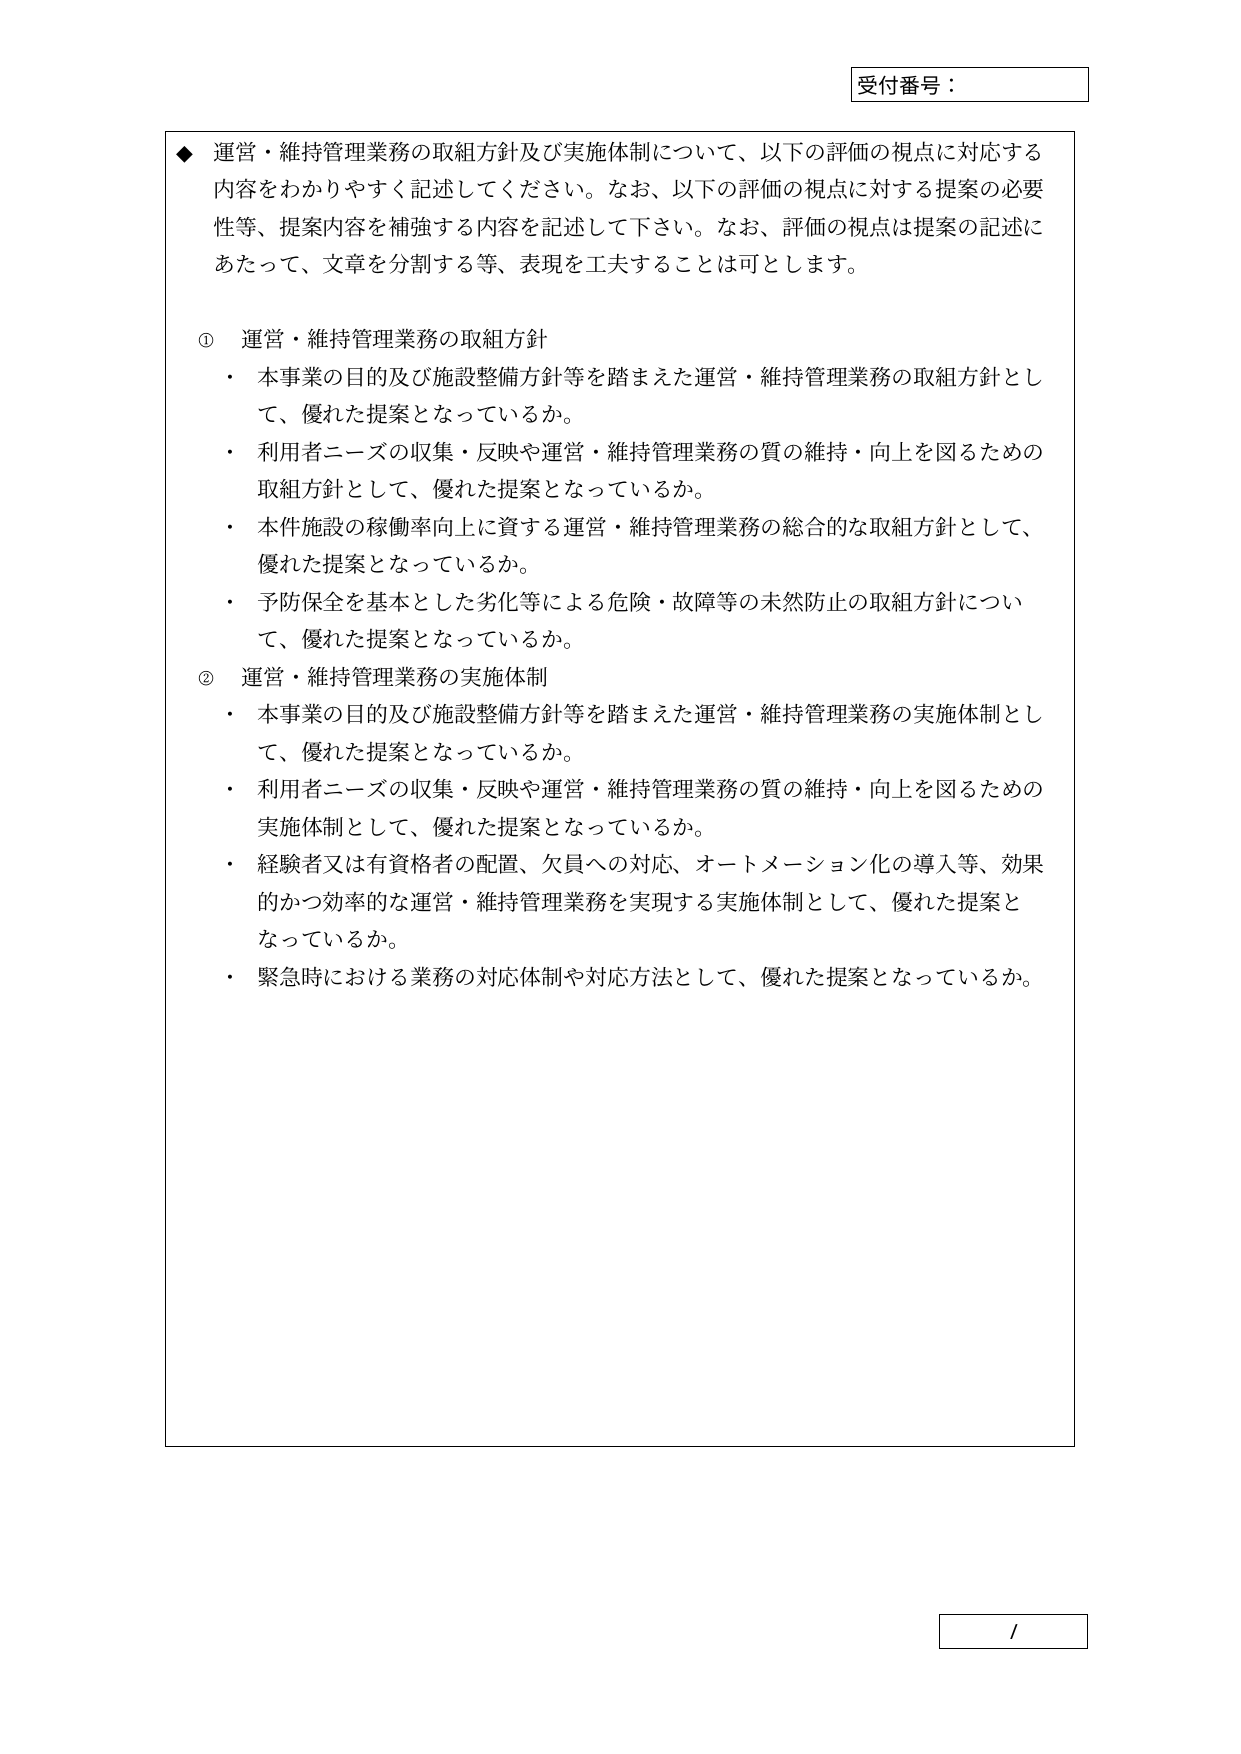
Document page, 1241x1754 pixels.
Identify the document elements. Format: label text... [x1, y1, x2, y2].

table_cell 運営・維持管理業務の取組方針及び実施体制について、以下の評価の視点に対応する内容をわかりやすく記述してください。なお、以下の評価の視点に対する提案の必要性等、提案内容を補強する内容を記述して下さい。なお、評価の視点は提案の記述にあたって、文章を分割する等、表現を工夫することは可とします。 運営・維持管理業務の取組方針 本事業の目的及び施設整備方針等を踏まえた運営・維持管理業務の取組方針として、優れた提案となっているか。 利用者ニーズの収集・反映や運営・維持管理業務の質の維持・向上を図るための取組方針として、優れた提案となっているか。 本件施設の稼働率向上に資する運営・維持管理業務の総合的な取組方針として、優れた提案となっているか。 予防保全を基本とした劣化等による危険・故障等の未然防止の取組方針について、優れた提案となっているか。 運営・維持管理業務の実施体制 本事業の目的及び施設整備方針等を踏まえた運営・維持管理業務の実施体制として、優れた提案となっているか。 利用者ニーズの収集・反映や運営・維持管理業務の質の維持・向上を図るための実施体制として、優れた提案となっているか。 経験者又は有資格者の配置、欠員への対応、オートメーション化の導入等、効果的かつ効率的な運営・維持管理業務を実現する実施体制として、優れた提案となっているか。 緊急時における業務の対応体制や対応方法として、優れた提案となっているか。 [166, 132, 1074, 1446]
